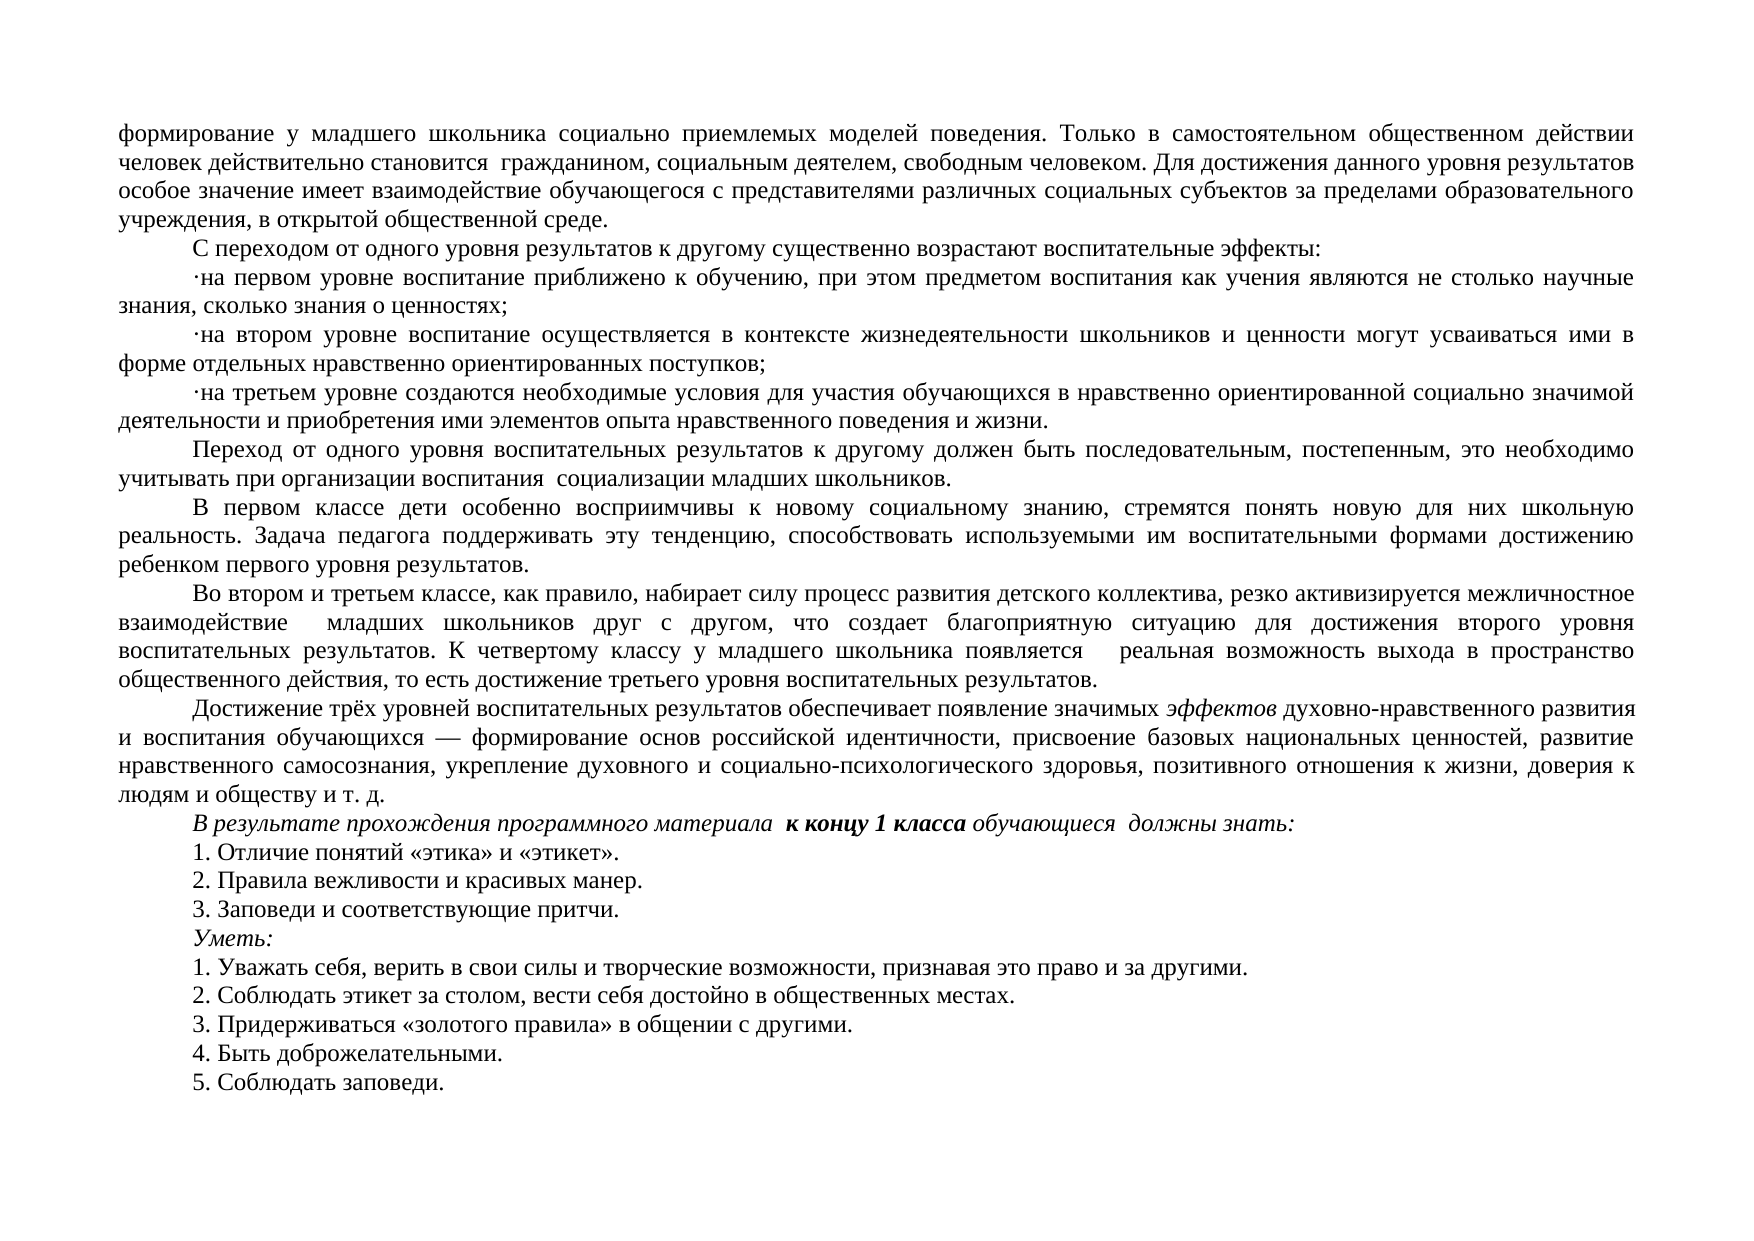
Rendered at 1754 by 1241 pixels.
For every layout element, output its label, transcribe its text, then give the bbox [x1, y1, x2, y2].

text 5. Соблюдать заповеди. [118, 1067, 1636, 1096]
text В результате прохождения программного материала к концу 1 класса обучающиеся должны знать: [118, 808, 1636, 837]
text 1. Уважать себя, верить в свои силы и творческие возможности, признавая это право и за другими. [118, 952, 1636, 981]
text Достижение трёх уровней воспитательных результатов обеспечивает появление значимых эффектов духовно-нравственного развития и воспитания обучающихся — формирование основ российской идентичности, присвоение базовых национальных ценностей, развитие нравственного самосознания, укрепление духовного и социально-психологического здоровья, позитивного отношения к жизни, доверия к людям и обществу и т. д. [118, 693, 1636, 808]
text ·на втором уровне воспитание осуществляется в контексте жизнедеятельности школьников и ценности могут усваиваться ими в форме отдельных нравственно ориентированных поступков; [118, 319, 1636, 377]
text С переходом от одного уровня результатов к другому существенно возрастают воспитательные эффекты: [118, 233, 1636, 262]
text 4. Быть доброжелательными. [118, 1038, 1636, 1067]
text 3. Придерживаться «золотого правила» в общении с другими. [118, 1009, 1636, 1038]
text 2. Соблюдать этикет за столом, вести себя достойно в общественных местах. [118, 981, 1636, 1009]
text Переход от одного уровня воспитательных результатов к другому должен быть последовательным, постепенным, это необходимо учитывать при организации воспитания социализации младших школьников. [118, 434, 1636, 492]
text Уметь: [118, 923, 1636, 952]
text В первом классе дети особенно восприимчивы к новому социальному знанию, стремятся понять новую для них школьную реальность. Задача педагога поддерживать эту тенденцию, способствовать используемыми им воспитательными формами достижению ребенком первого уровня результатов. [118, 492, 1636, 578]
text 1. Отличие понятий «этика» и «этикет». [118, 837, 1636, 866]
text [118, 118, 1636, 233]
text 2. Правила вежливости и красивых манер. [118, 866, 1636, 894]
text Во втором и третьем классе, как правило, набирает силу процесс развития детского коллектива, резко активизируется межличностное взаимодействие младших школьников друг с другом, что создает благоприятную ситуацию для достижения второго уровня воспитательных результатов. К четвертому классу у младшего школьника появляется реальная возможность выхода в пространство общественного действия, то есть достижение третьего уровня воспитательных результатов. [118, 578, 1636, 693]
text 3. Заповеди и соответствующие притчи. [118, 894, 1636, 923]
text ·на третьем уровне создаются необходимые условия для участия обучающихся в нравственно ориентированной социально значимой деятельности и приобретения ими элементов опыта нравственного поведения и жизни. [118, 377, 1636, 434]
text ·на первом уровне воспитание приближено к обучению, при этом предметом воспитания как учения являются не столько научные знания, сколько знания о ценностях; [118, 262, 1636, 319]
